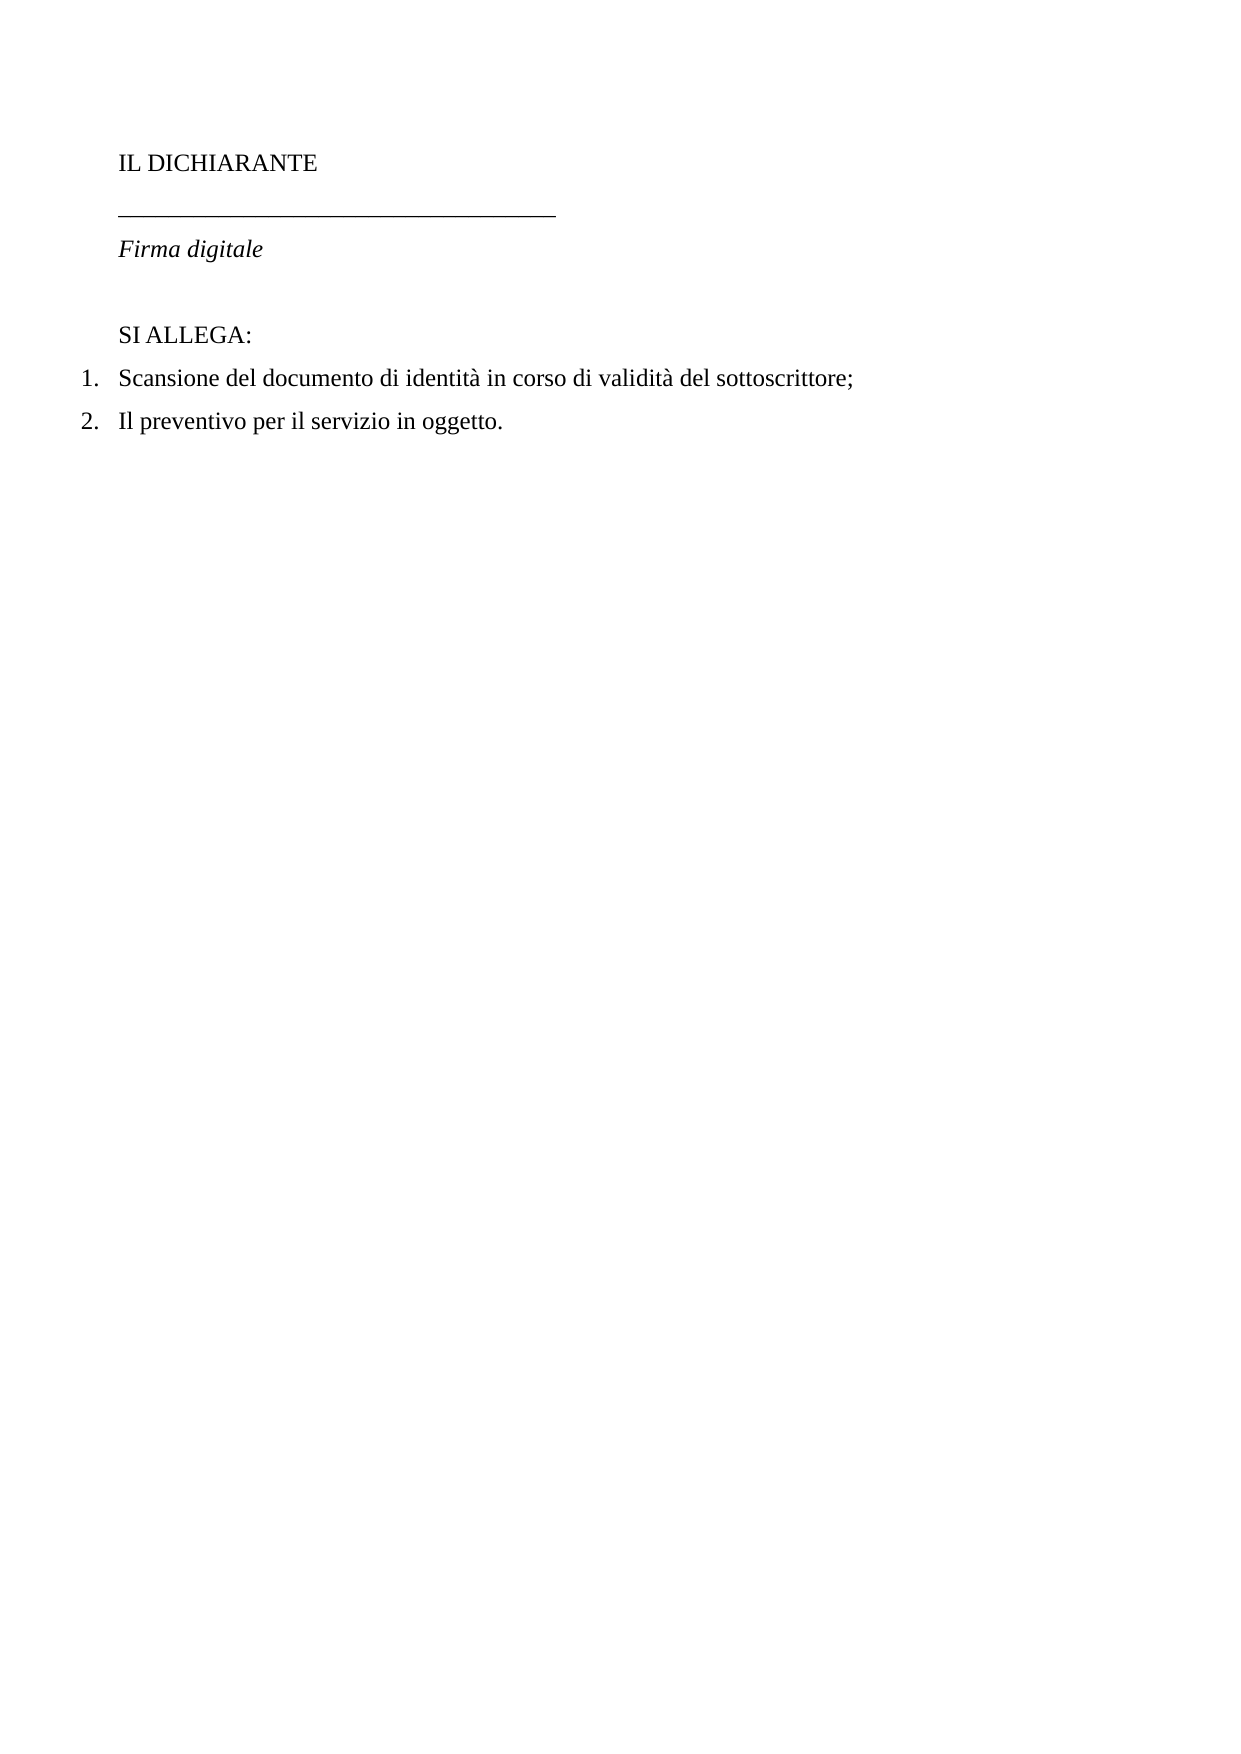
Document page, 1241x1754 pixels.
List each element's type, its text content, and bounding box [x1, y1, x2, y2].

text Firma digitale [118, 234, 1122, 263]
text SI ALLEGA: [118, 320, 1122, 349]
list Scansione del documento di identità in corso di validità del sottoscrittore; [81, 363, 1122, 392]
text IL DICHIARANTE [118, 148, 1122, 176]
list Il preventivo per il servizio in oggetto. [81, 406, 1122, 435]
text ___________________________________ [118, 191, 1122, 219]
